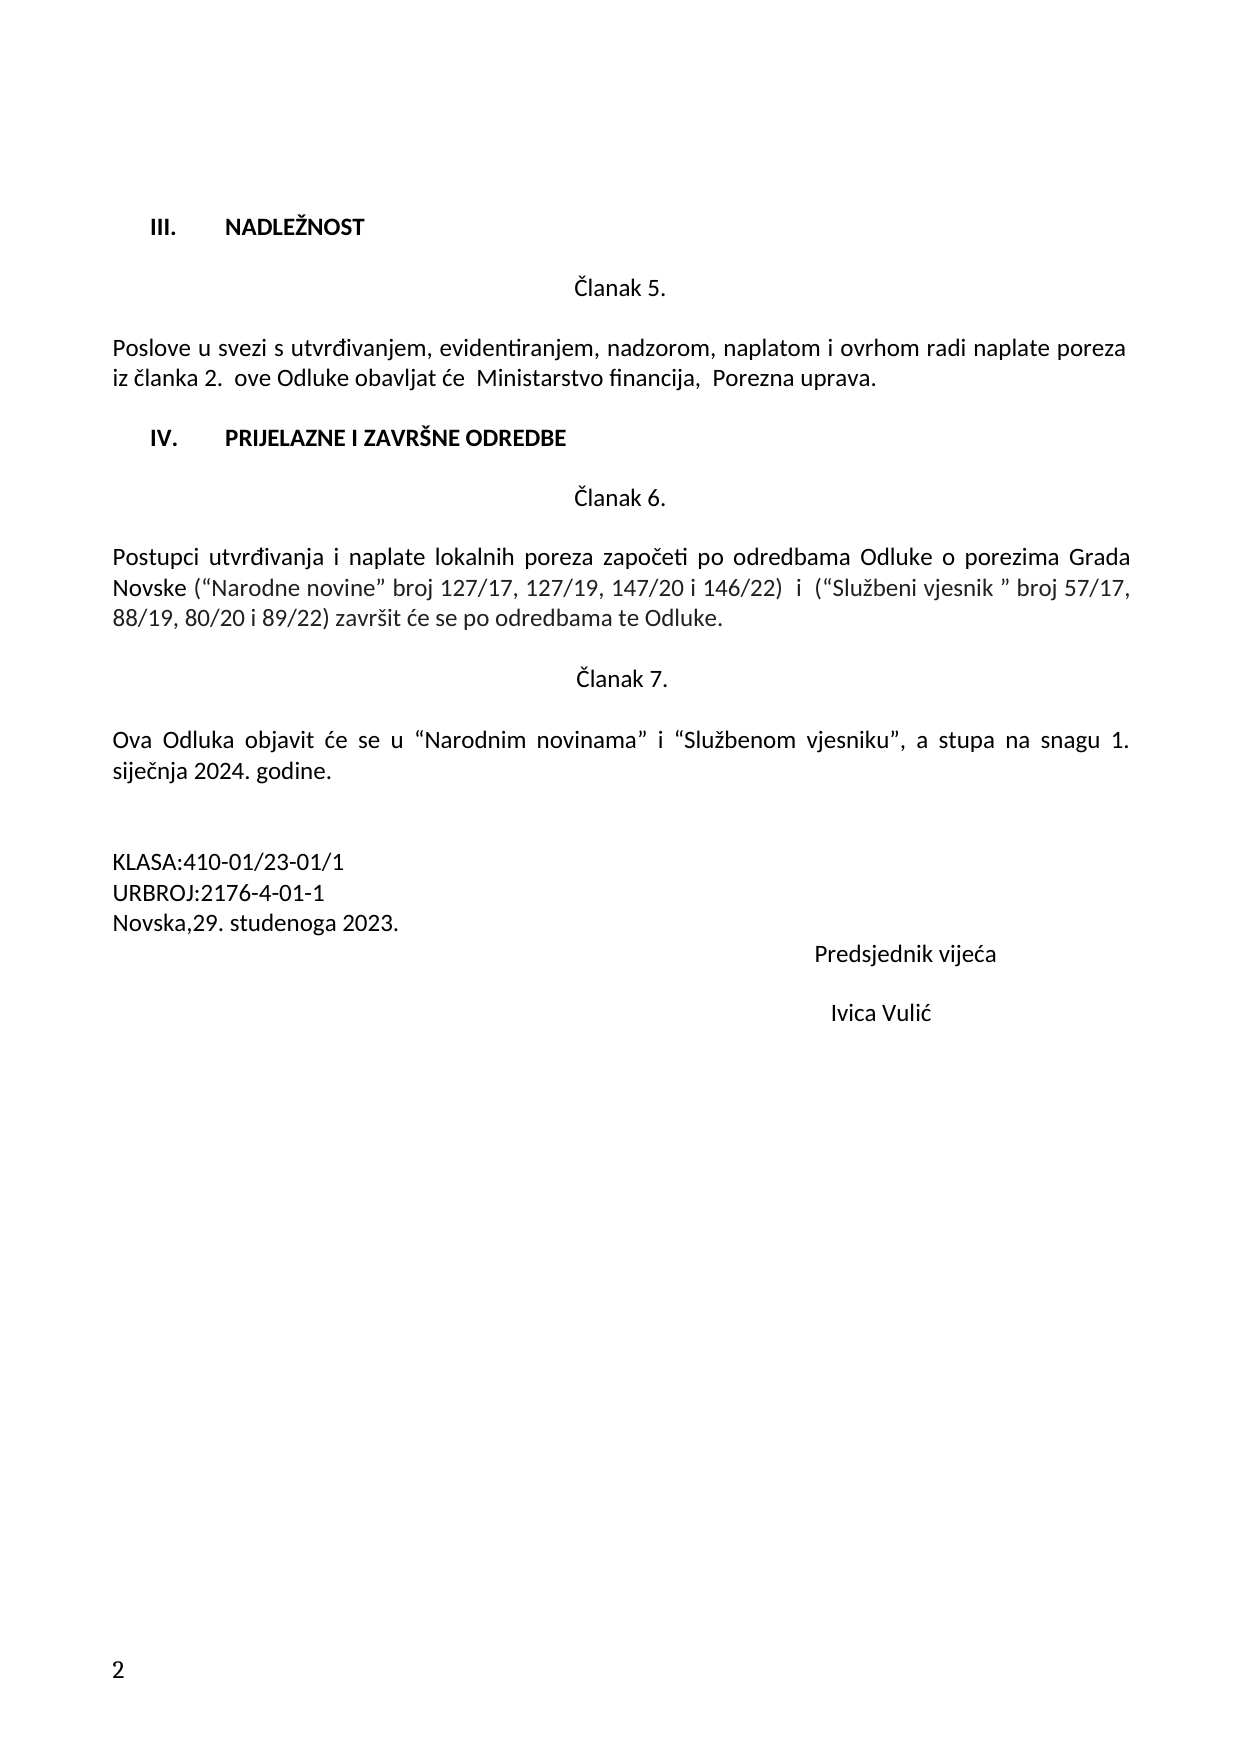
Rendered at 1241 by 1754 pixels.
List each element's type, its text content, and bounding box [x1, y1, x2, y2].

text URBROJ:2176-4-01-1 [112, 877, 1128, 908]
text Članak 6. [112, 482, 1128, 512]
text Novska,29. studenoga 2023. [112, 908, 1128, 938]
text KLASA:410-01/23-01/1 [112, 847, 1128, 877]
text Članak 7. [112, 663, 1132, 694]
text Članak 5. [112, 272, 1128, 303]
list PRIJELAZNE I ZAVRŠNE ODREDBE [150, 422, 1128, 452]
text Ivica Vulić [112, 997, 1128, 1028]
text Predsjednik vijeća [112, 938, 1128, 969]
text Postupci utvrđivanja i naplate lokalnih poreza započeti po odredbama Odluke o porezima Grada Novske (“Narodne novine” broj 127/17, 127/19, 147/20 i 146/22) i (“Službeni vjesnik ” broj 57/17, 88/19, 80/20 i 89/22) završit će se po odredbama te Odluke. [112, 541, 1132, 633]
text Poslove u svezi s utvrđivanjem, evidentiranjem, nadzorom, naplatom i ovrhom radi naplate poreza iz članka 2. ove Odluke obavljat će Ministarstvo financija, Porezna uprava. [112, 332, 1128, 393]
text Ova Odluka objavit će se u “Narodnim novinama” i “Službenom vjesniku”, a stupa na snagu 1. siječnja 2024. godine. [112, 724, 1132, 786]
list NADLEŽNOST [150, 211, 1128, 242]
